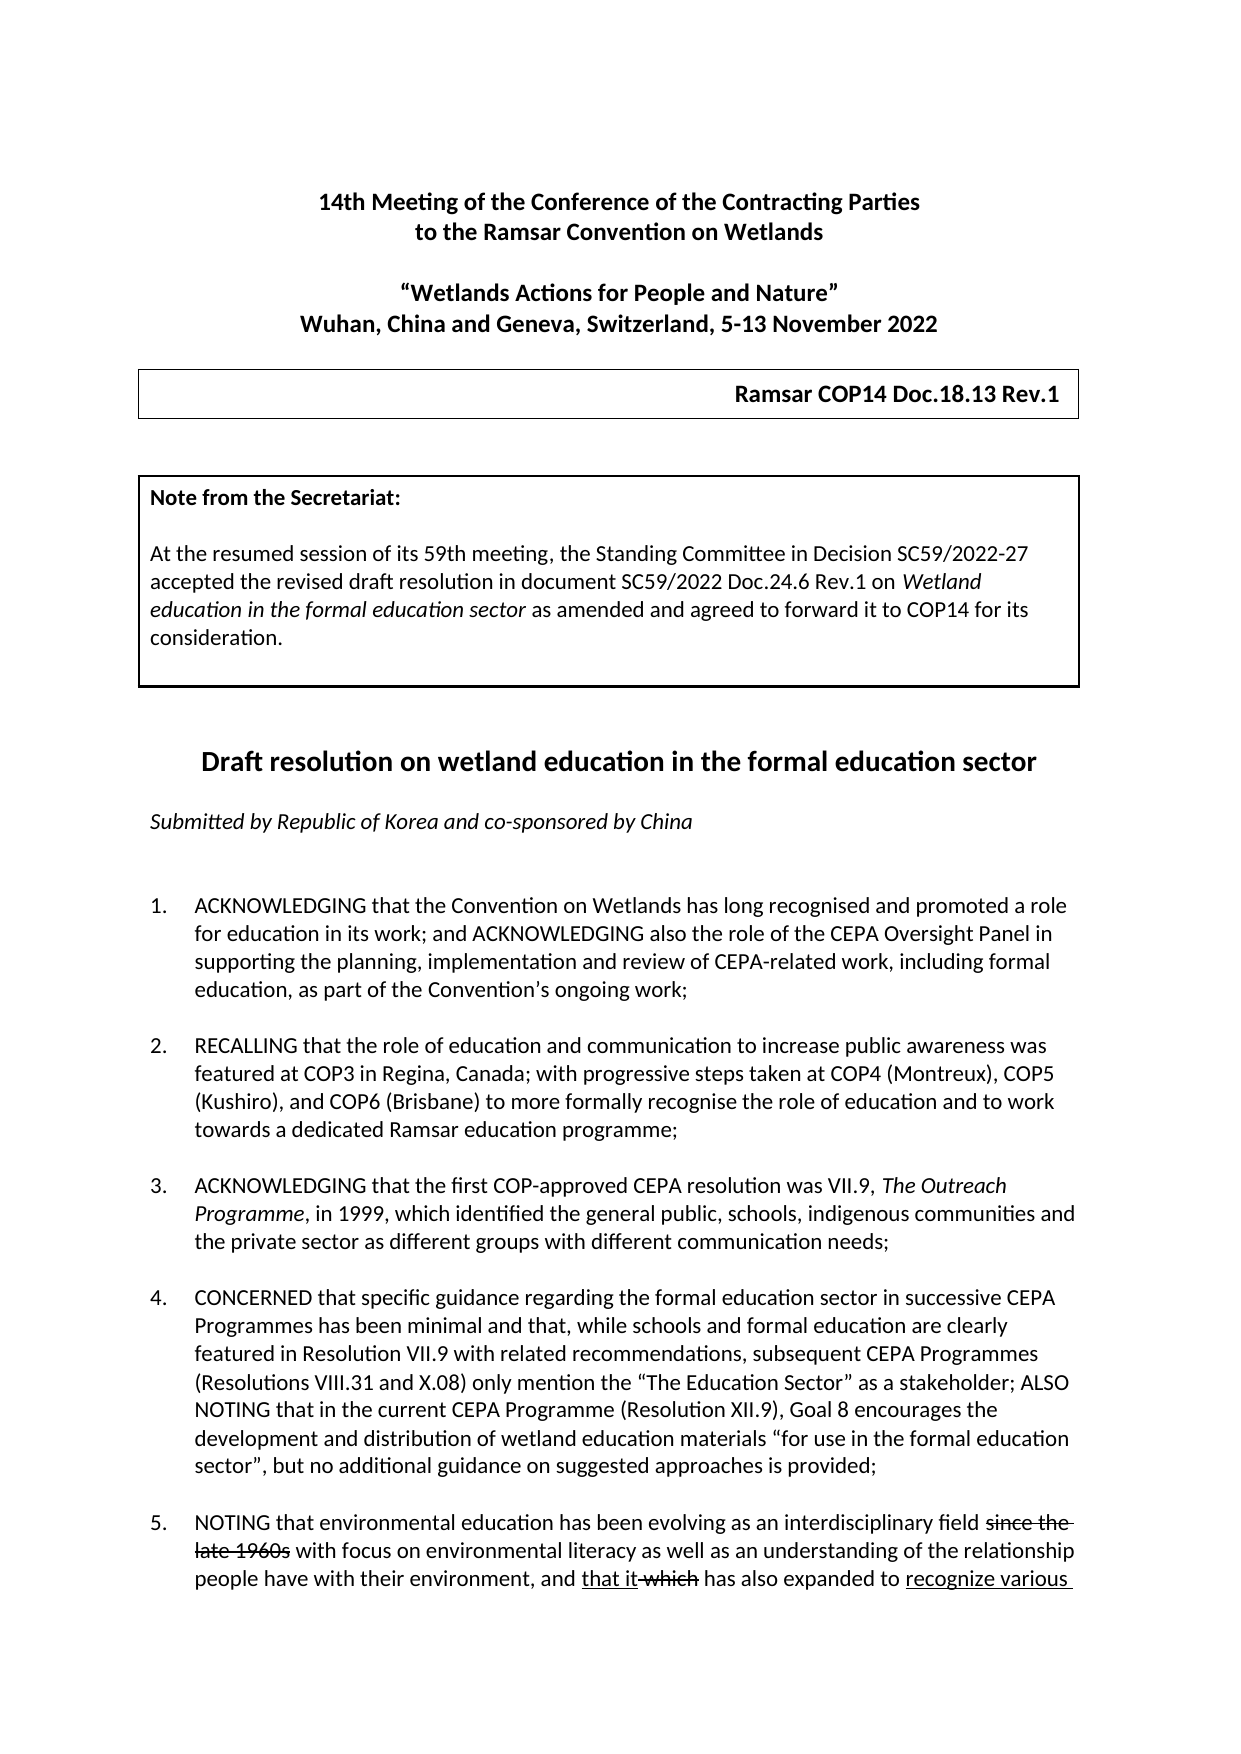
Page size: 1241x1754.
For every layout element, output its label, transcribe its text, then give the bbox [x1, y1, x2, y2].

text Draft resolution on wetland education in the formal education sector [150, 743, 1088, 779]
text 1. ACKNOWLEDGING that the Convention on Wetlands has long recognised and promoted a role for education in its work; and ACKNOWLEDGING also the role of the CEPA Oversight Panel in supporting the planning, implementation and review of CEPA-related work, including formal education, as part of the Convention’s ongoing work; [150, 891, 1090, 1003]
text Submitted by Republic of Korea and co-sponsored by China [150, 807, 1090, 835]
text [150, 1508, 1090, 1592]
text Wuhan, China and Geneva, Switzerland, 5-13 November 2022 [150, 308, 1088, 338]
text 4. CONCERNED that specific guidance regarding the formal education sector in successive CEPA Programmes has been minimal and that, while schools and formal education are clearly featured in Resolution VII.9 with related recommendations, subsequent CEPA Programmes (Resolutions VIII.31 and X.08) only mention the “The Education Sector” as a stakeholder; ALSO NOTING that in the current CEPA Programme (Resolution XII.9), Goal 8 encourages the development and distribution of wetland education materials “for use in the formal education sector”, but no additional guidance on suggested approaches is provided; [150, 1283, 1090, 1480]
text to the Ramsar Convention on Wetlands [150, 216, 1088, 247]
text “Wetlands Actions for People and Nature” [150, 277, 1088, 308]
table_header Ramsar COP14 Doc.18.13 Rev.1 [610, 370, 1078, 418]
text 3. ACKNOWLEDGING that the first COP-approved CEPA resolution was VII.9, The Outreach Programme, in 1999, which identified the general public, schools, indigenous communities and the private sector as different groups with different communication needs; [150, 1171, 1090, 1256]
text 2. RECALLING that the role of education and communication to increase public awareness was featured at COP3 in Regina, Canada; with progressive steps taken at COP4 (Montreux), COP5 (Kushiro), and COP6 (Brisbane) to more formally recognise the role of education and to work towards a dedicated Ramsar education programme; [150, 1031, 1090, 1143]
table_header Note from the Secretariat: At the resumed session of its 59th meeting, the Standing Committee in Decision SC59/2022-27 accepted the revised draft resolution in document SC59/2022 Doc.24.6 Rev.1 on Wetland education in the formal education sector as amended and agreed to forward it to COP14 for its consideration. [140, 477, 1078, 685]
table_header [139, 370, 610, 418]
text 14th Meeting of the Conference of the Contracting Parties [150, 186, 1088, 216]
